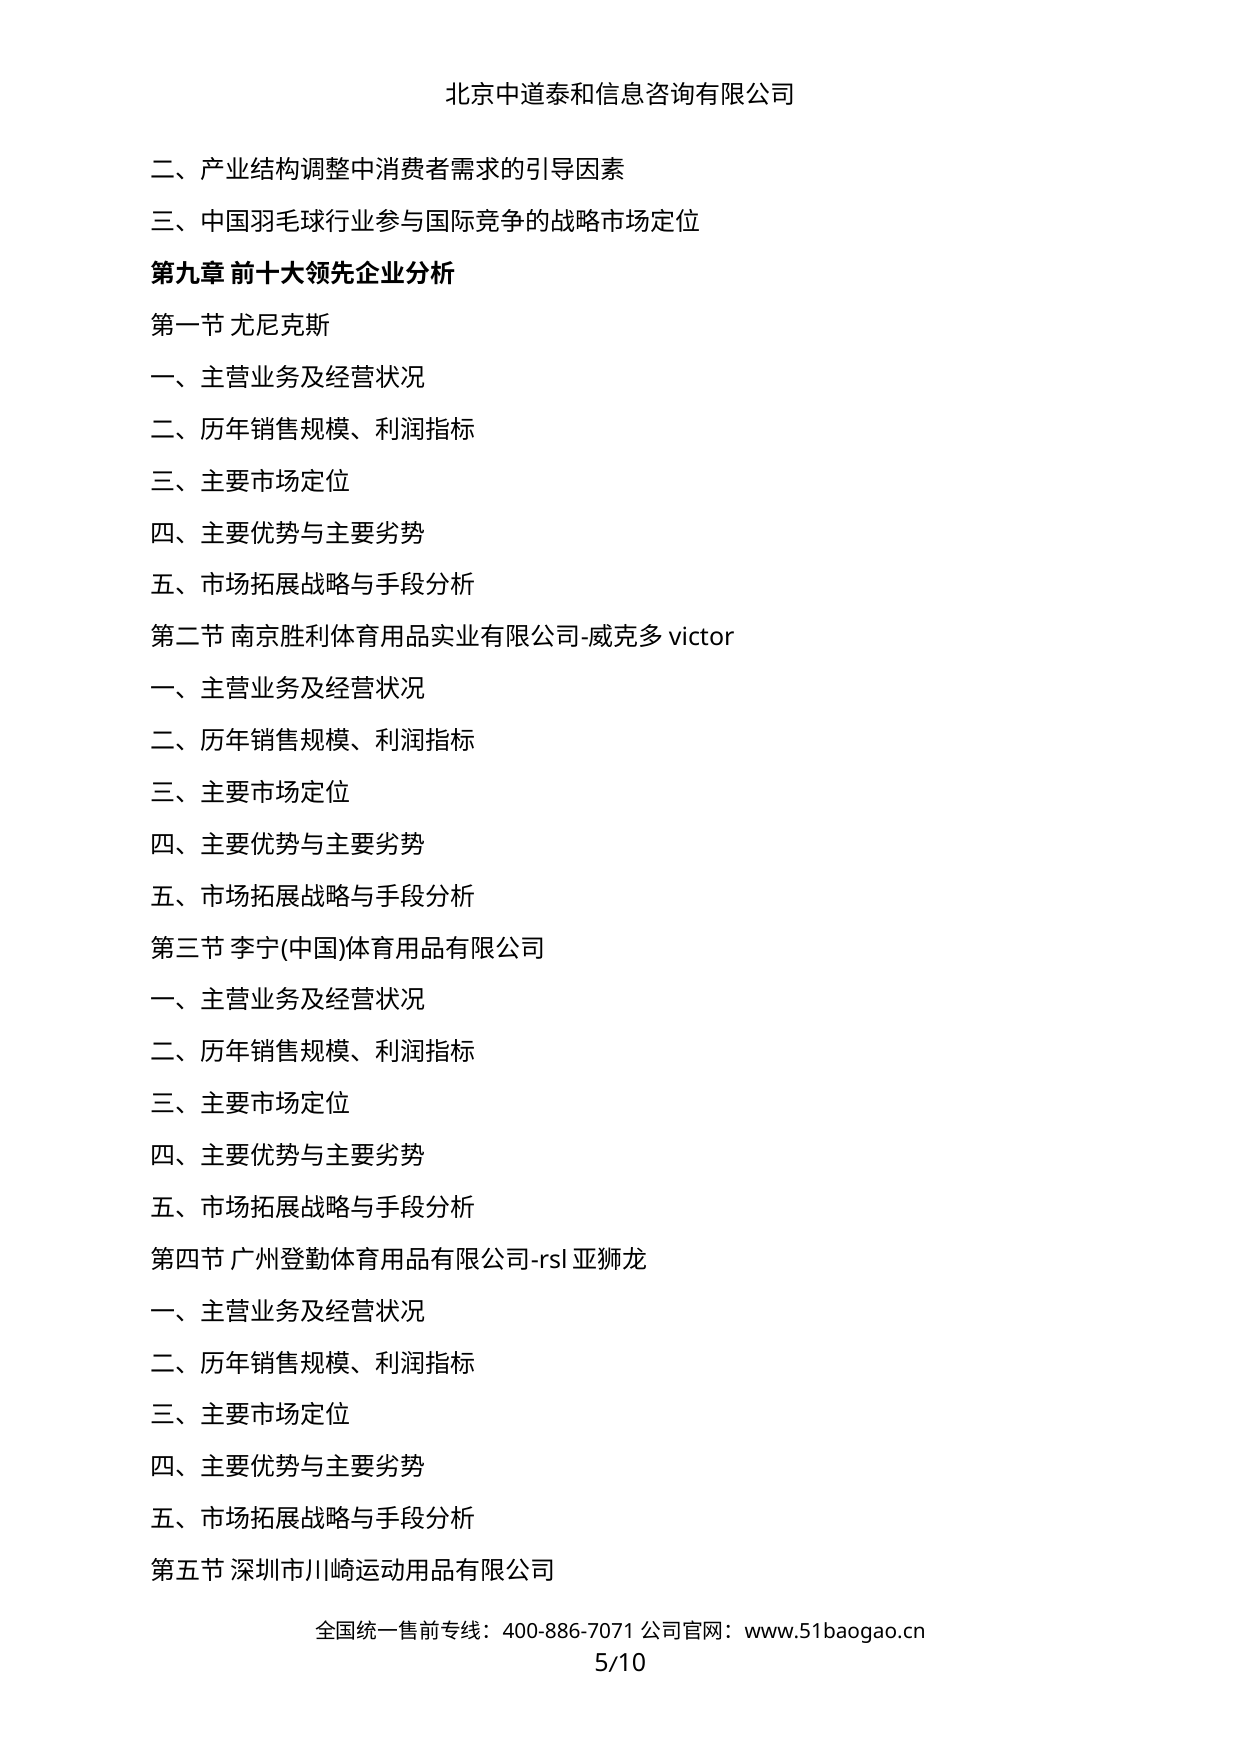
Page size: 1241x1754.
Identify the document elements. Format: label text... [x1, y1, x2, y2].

text 三、中国羽毛球行业参与国际竞争的战略市场定位 [150, 202, 1090, 238]
text 四、主要优势与主要劣势 [150, 513, 1090, 549]
text 四、主要优势与主要劣势 [150, 1447, 1090, 1483]
text 二、历年销售规模、利润指标 [150, 1032, 1090, 1068]
text 一、主营业务及经营状况 [150, 980, 1090, 1016]
text 一、主营业务及经营状况 [150, 669, 1090, 705]
text 第三节 李宁(中国)体育用品有限公司 [150, 928, 1090, 964]
text 四、主要优势与主要劣势 [150, 824, 1090, 861]
text 二、产业结构调整中消费者需求的引导因素 [150, 150, 1090, 186]
text 五、市场拓展战略与手段分析 [150, 565, 1090, 601]
text 三、主要市场定位 [150, 772, 1090, 809]
text 第五节 深圳市川崎运动用品有限公司 [150, 1551, 1090, 1587]
text 五、市场拓展战略与手段分析 [150, 1187, 1090, 1224]
text 五、市场拓展战略与手段分析 [150, 876, 1090, 912]
text 第九章 前十大领先企业分析 [150, 254, 1090, 290]
text 一、主营业务及经营状况 [150, 1291, 1090, 1327]
text 三、主要市场定位 [150, 1395, 1090, 1431]
text 第二节 南京胜利体育用品实业有限公司-威克多victor [150, 617, 1090, 653]
text 三、主要市场定位 [150, 1084, 1090, 1120]
text 五、市场拓展战略与手段分析 [150, 1499, 1090, 1535]
text 三、主要市场定位 [150, 461, 1090, 497]
text 四、主要优势与主要劣势 [150, 1136, 1090, 1172]
text 一、主营业务及经营状况 [150, 357, 1090, 394]
text 二、历年销售规模、利润指标 [150, 721, 1090, 757]
text 第一节 尤尼克斯 [150, 306, 1090, 342]
text 第四节 广州登勤体育用品有限公司-rsl亚狮龙 [150, 1239, 1090, 1276]
text 二、历年销售规模、利润指标 [150, 409, 1090, 446]
text 二、历年销售规模、利润指标 [150, 1343, 1090, 1379]
